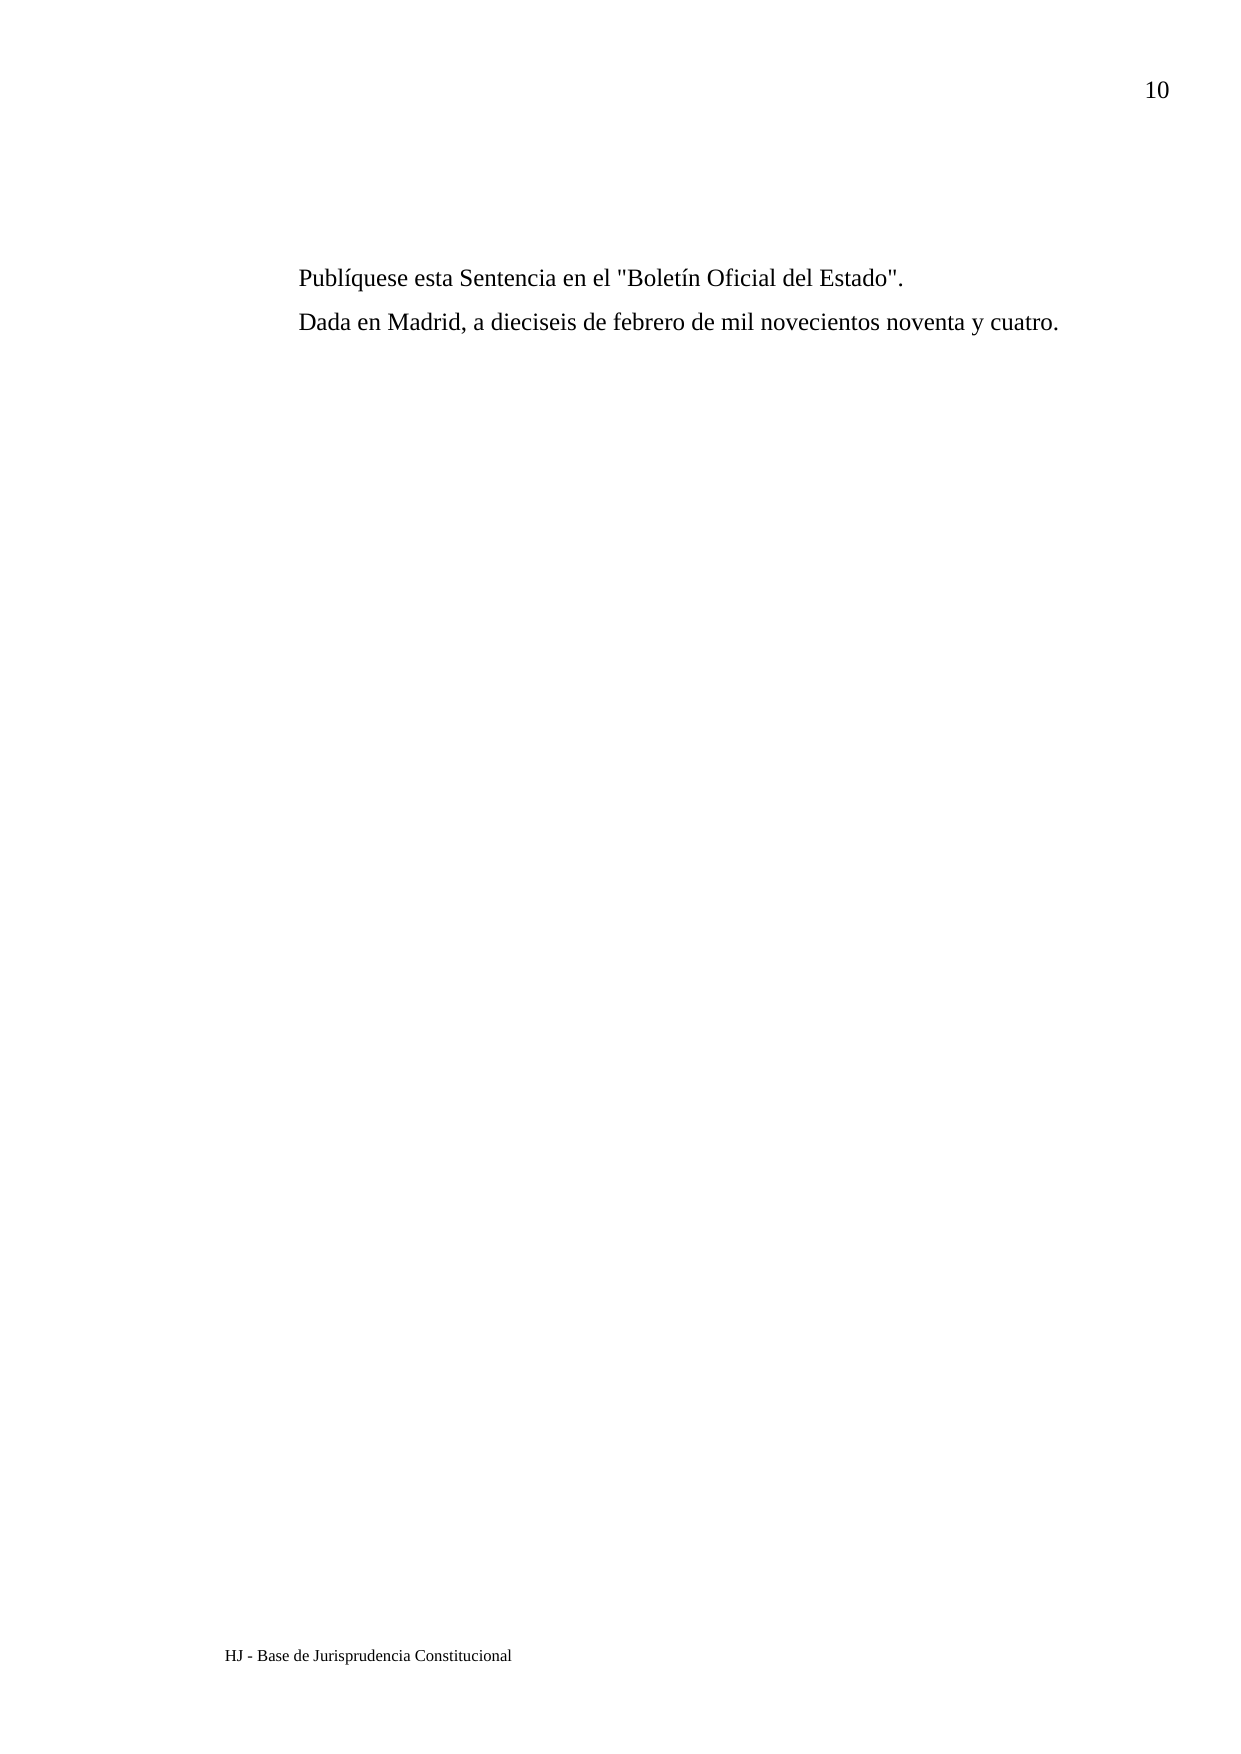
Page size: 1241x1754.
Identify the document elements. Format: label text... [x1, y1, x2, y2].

text Dada en Madrid, a dieciseis de febrero de mil novecientos noventa y cuatro. [224, 307, 1169, 335]
text Publíquese esta Sentencia en el "Boletín Oficial del Estado". [224, 263, 1169, 292]
